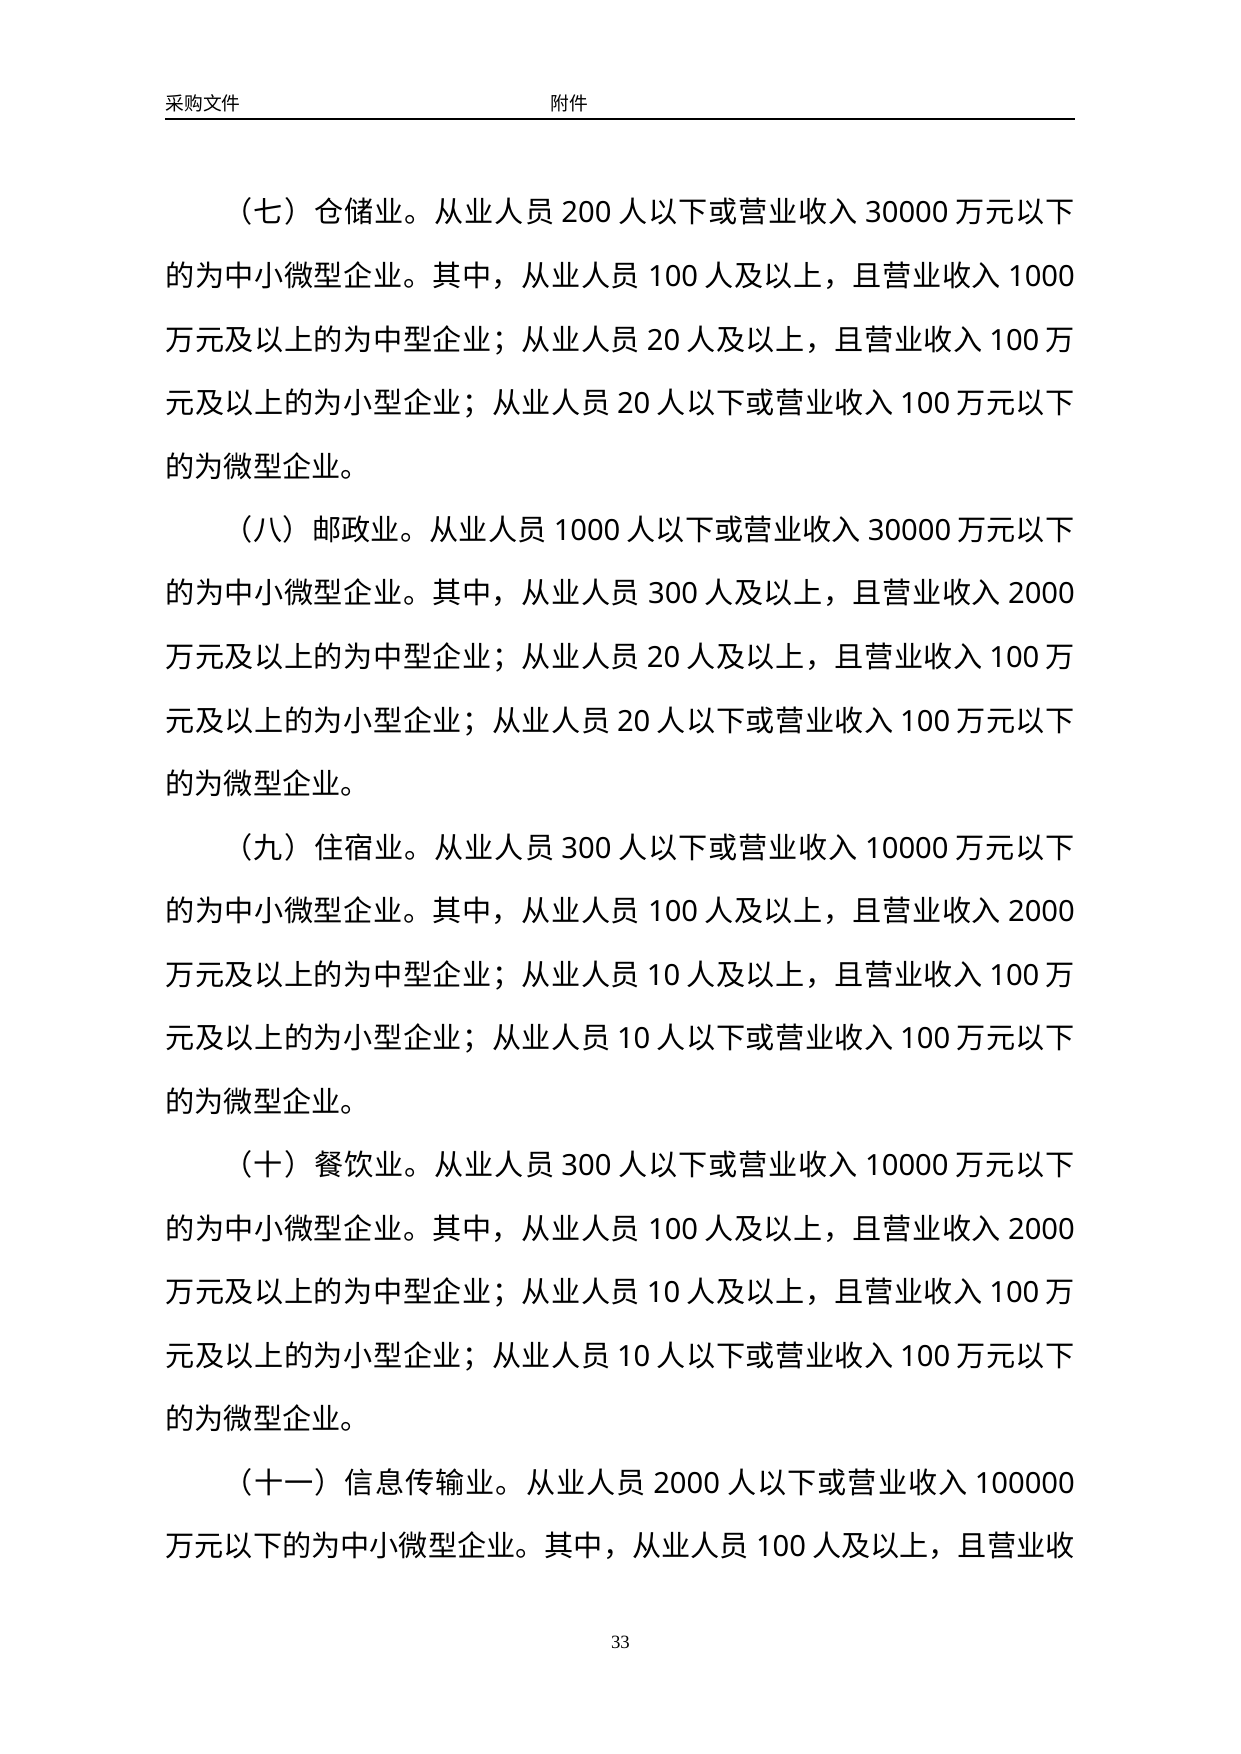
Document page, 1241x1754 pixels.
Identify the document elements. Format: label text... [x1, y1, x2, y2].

text （十）餐饮业。从业人员300人以下或营业收入10000万元以下的为中小微型企业。其中，从业人员100人及以上，且营业收入2000万元及以上的为中型企业；从业人员10人及以上，且营业收入100万元及以上的为小型企业；从业人员10人以下或营业收入100万元以下的为微型企业。 [165, 1142, 1075, 1438]
text （九）住宿业。从业人员300人以下或营业收入10000万元以下的为中小微型企业。其中，从业人员100人及以上，且营业收入2000万元及以上的为中型企业；从业人员10人及以上，且营业收入100万元及以上的为小型企业；从业人员10人以下或营业收入100万元以下的为微型企业。 [165, 824, 1075, 1121]
text （七）仓储业。从业人员200人以下或营业收入30000万元以下的为中小微型企业。其中，从业人员100人及以上，且营业收入1000万元及以上的为中型企业；从业人员20人及以上，且营业收入100万元及以上的为小型企业；从业人员20人以下或营业收入100万元以下的为微型企业。 [165, 189, 1075, 485]
text （八）邮政业。从业人员1000人以下或营业收入30000万元以下的为中小微型企业。其中，从业人员300人及以上，且营业收入2000万元及以上的为中型企业；从业人员20人及以上，且营业收入100万元及以上的为小型企业；从业人员20人以下或营业收入100万元以下的为微型企业。 [165, 507, 1075, 803]
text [165, 1459, 1075, 1565]
